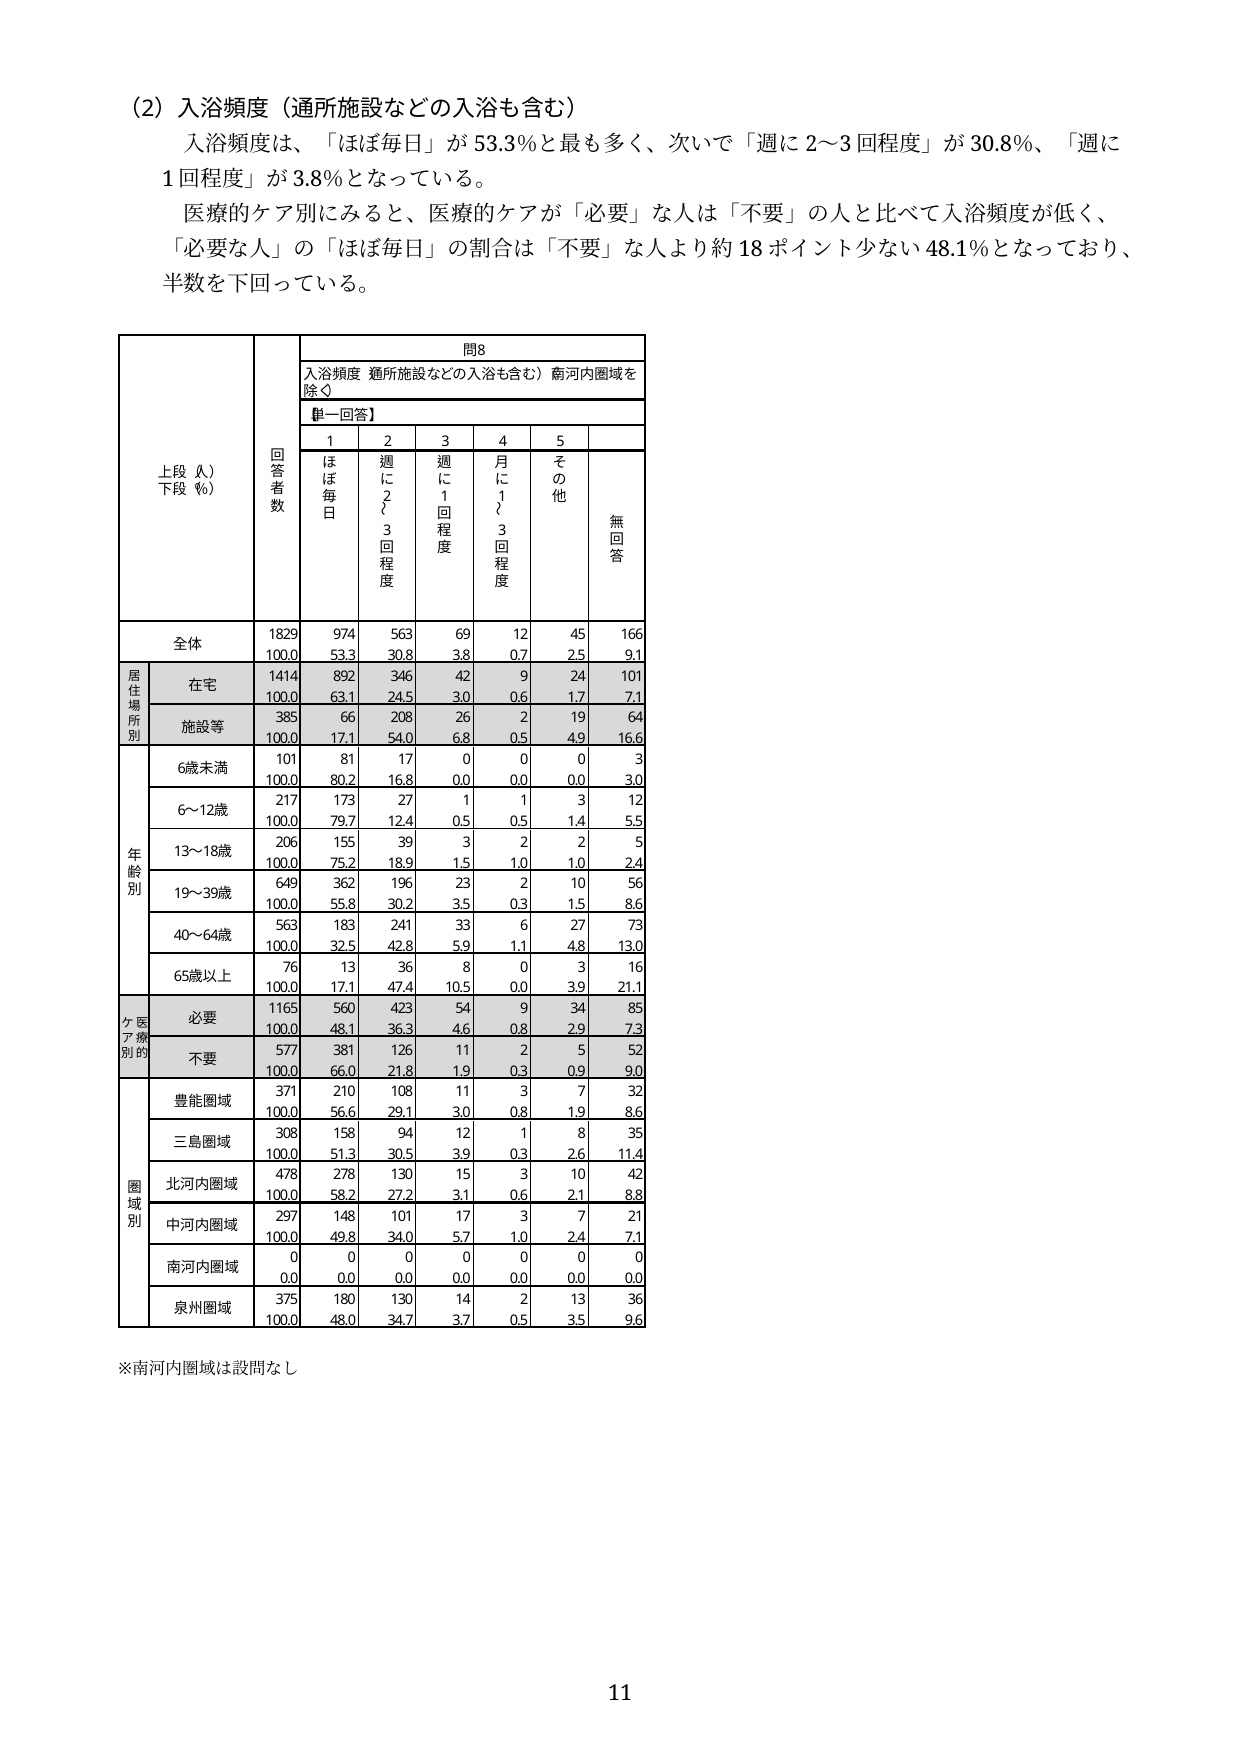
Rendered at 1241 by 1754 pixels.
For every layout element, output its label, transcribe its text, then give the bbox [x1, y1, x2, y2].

text ※南河内圏域は設問なし [118, 1349, 1122, 1384]
text （2）入浴頻度（通所施設などの入浴も含む） [118, 89, 1122, 124]
text 入浴頻度は、「ほぼ毎日」が53.3％と最も多く、次いで「週に2～3回程度」が30.8％、「週に1回程度」が3.8％となっている。 [162, 124, 1122, 194]
text 医療的ケア別にみると、医療的ケアが「必要」な人は「不要」の人と比べて入浴頻度が低く、「必要な人」の「ほぼ毎日」の割合は「不要」な人より約18ポイント少ない48.1％となっており、半数を下回っている。 [162, 194, 1122, 299]
